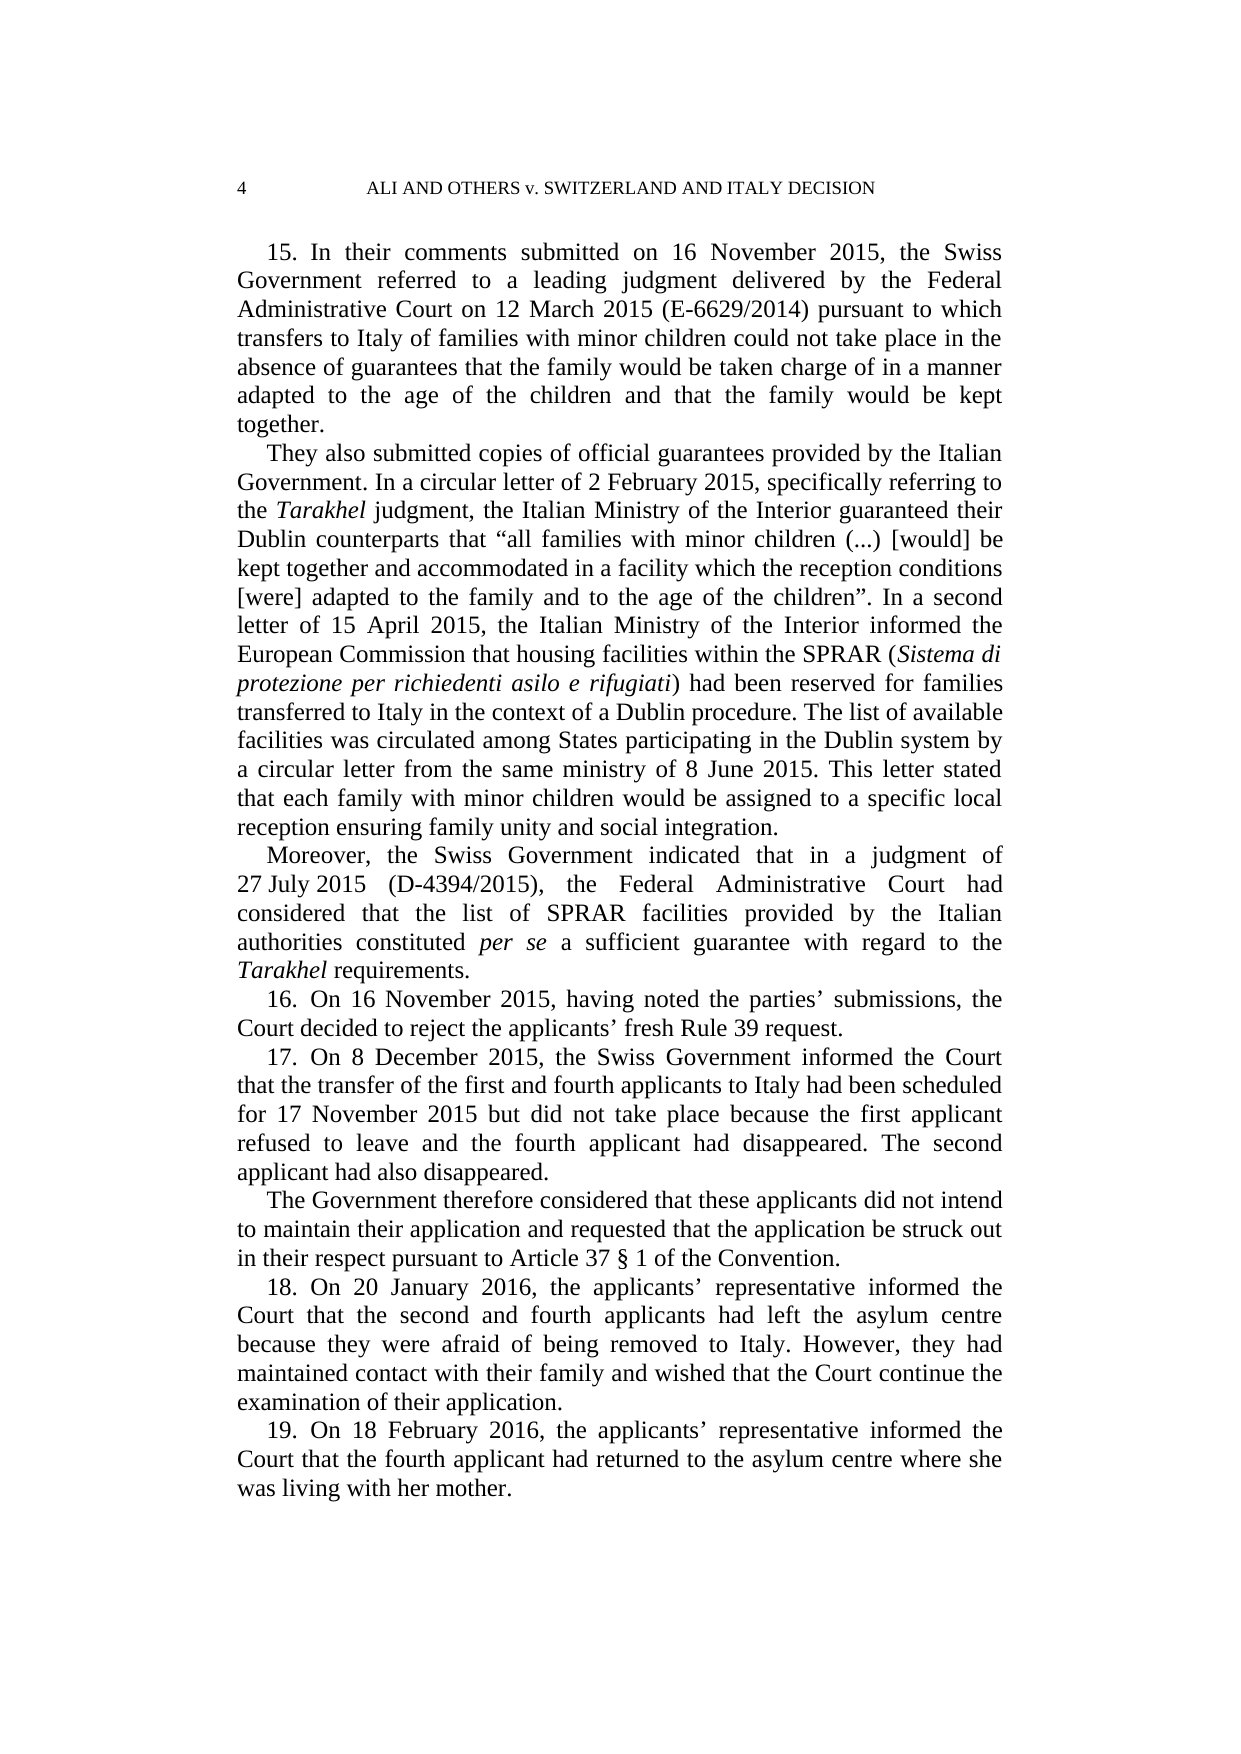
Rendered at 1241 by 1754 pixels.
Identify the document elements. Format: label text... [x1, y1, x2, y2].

text 16. On 16 November 2015, having noted the parties’ submissions, the Court decided to reject the applicants’ fresh Rule 39 request. [237, 984, 1003, 1042]
text 19. On 18 February 2016, the applicants’ representative informed the Court that the fourth applicant had returned to the asylum centre where she was living with her mother. [237, 1416, 1003, 1502]
text They also submitted copies of official guarantees provided by the Italian Government. In a circular letter of 2 February 2015, specifically referring to the Tarakhel judgment, the Italian Ministry of the Interior guaranteed their Dublin counterparts that “all families with minor children (...) [would] be kept together and accommodated in a facility which the reception conditions [were] adapted to the family and to the age of the children”. In a second letter of 15 April 2015, the Italian Ministry of the Interior informed the European Commission that housing facilities within the SPRAR (Sistema di protezione per richiedenti asilo e rifugiati) had been reserved for families transferred to Italy in the context of a Dublin procedure. The list of available facilities was circulated among States participating in the Dublin system by a circular letter from the same ministry of 8 June 2015. This letter stated that each family with minor children would be assigned to a specific local reception ensuring family unity and social integration. [237, 438, 1003, 841]
text 18. On 20 January 2016, the applicants’ representative informed the Court that the second and fourth applicants had left the asylum centre because they were afraid of being removed to Italy. However, they had maintained contact with their family and wished that the Court continue the examination of their application. [237, 1272, 1003, 1416]
text The Government therefore considered that these applicants did not intend to maintain their application and requested that the application be struck out in their respect pursuant to Article 37 § 1 of the Convention. [237, 1186, 1003, 1272]
text 15. In their comments submitted on 16 November 2015, the Swiss Government referred to a leading judgment delivered by the Federal Administrative Court on 12 March 2015 (E-6629/2014) pursuant to which transfers to Italy of families with minor children could not take place in the absence of guarantees that the family would be taken charge of in a manner adapted to the age of the children and that the family would be kept together. [237, 237, 1003, 438]
text 17. On 8 December 2015, the Swiss Government informed the Court that the transfer of the first and fourth applicants to Italy had been scheduled for 17 November 2015 but did not take place because the first applicant refused to leave and the fourth applicant had disappeared. The second applicant had also disappeared. [237, 1042, 1003, 1186]
text Moreover, the Swiss Government indicated that in a judgment of 27 July 2015 (D-4394/2015), the Federal Administrative Court had considered that the list of SPRAR facilities provided by the Italian authorities constituted per se a sufficient guarantee with regard to the Tarakhel requirements. [237, 841, 1003, 984]
